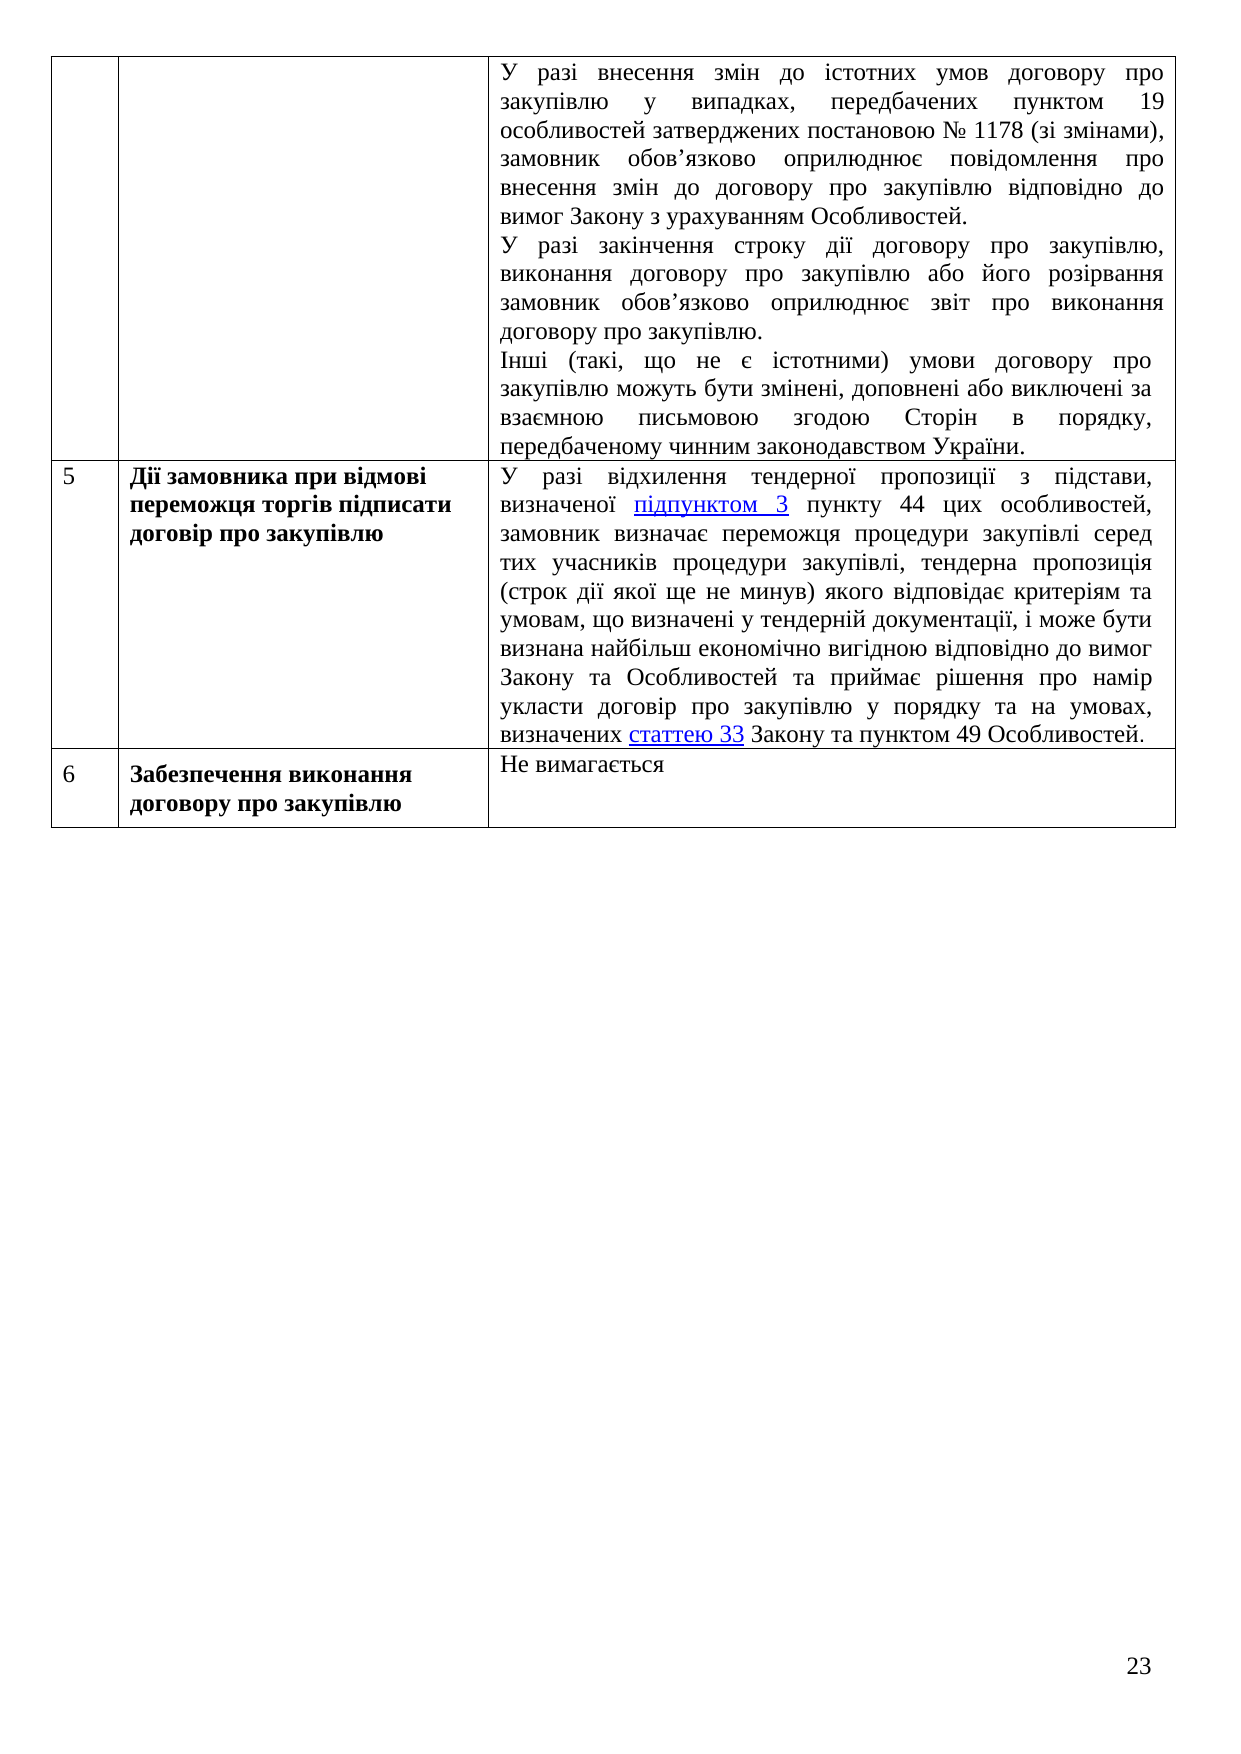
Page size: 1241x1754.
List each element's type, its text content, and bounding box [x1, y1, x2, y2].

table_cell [119, 57, 488, 460]
table_cell Забезпечення виконання договору про закупівлю [119, 749, 488, 827]
table_cell 5 [52, 461, 118, 748]
table_cell 6 [52, 749, 118, 827]
table_cell Не вимагається [489, 749, 1175, 827]
table_cell 4 [52, 57, 118, 460]
table_cell У разі відхилення тендерної пропозиції з підстави, визначеної підпунктом 3 пункту 44 цих особливостей, замовник визначає переможця процедури закупівлі серед тих учасників процедури закупівлі, тендерна пропозиція (строк дії якої ще не минув) якого відповідає критеріям та умовам, що визначені у тендерній документації, і може бути визнана найбільш економічно вигідною відповідно до вимог Закону та Особливостей та приймає рішення про намір укласти договір про закупівлю у порядку та на умовах, визначених статтею 33 Закону та пунктом 49 Особливостей. [489, 461, 1175, 748]
table_cell Дії замовника при відмові переможця торгів підписати договір про закупівлю [119, 461, 488, 748]
